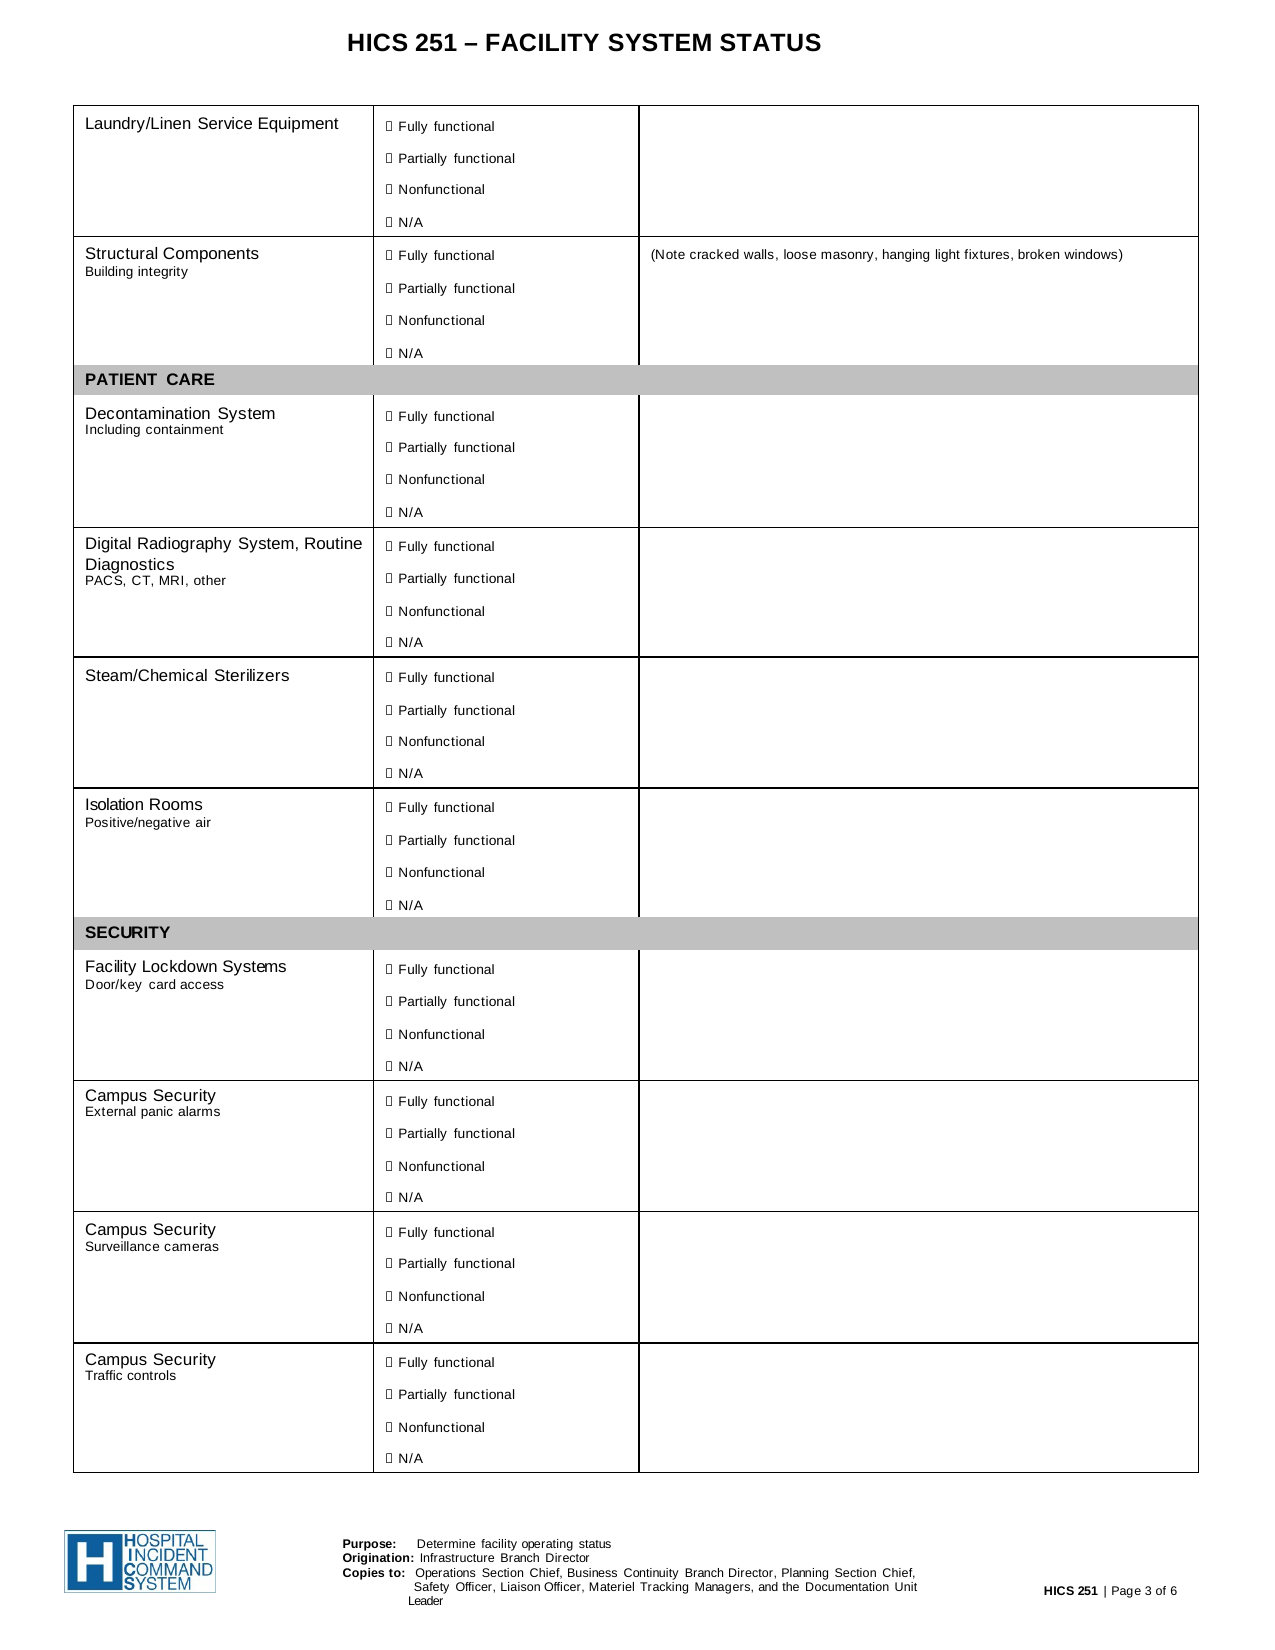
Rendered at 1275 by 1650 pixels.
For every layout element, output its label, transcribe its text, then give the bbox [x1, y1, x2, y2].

table_cell  Fully functional  Partially functional  Nonfunctional  N/A [374, 528, 638, 656]
table_cell [640, 950, 1198, 1079]
table_cell Isolation Rooms Positive/negative air [74, 789, 373, 917]
table_cell  Fully functional  Partially functional  Nonfunctional  N/A [374, 789, 638, 917]
table_cell Steam/Chemical Sterilizers [74, 658, 373, 787]
table_cell Campus Security Traffic controls [74, 1344, 373, 1472]
table_cell Campus Security External panic alarms [74, 1081, 373, 1211]
table_cell  Fully functional  Partially functional  Nonfunctional  N/A [374, 658, 638, 787]
table_cell [640, 789, 1198, 917]
table_cell Structural Components Building integrity [74, 237, 373, 365]
table_cell  Fully functional  Partially functional  Nonfunctional  N/A [374, 950, 638, 1079]
text Safety Officer, Liaison Officer, Materiel Tracking Managers, and the Documentation Unit Leader [408, 1580, 941, 1608]
table_cell [640, 1081, 1198, 1211]
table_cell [374, 1344, 638, 1472]
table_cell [374, 1212, 638, 1342]
table_cell  Fully functional  Partially functional  Nonfunctional  N/A [374, 395, 638, 526]
table_cell [640, 1344, 1198, 1472]
table_cell Facility Lockdown Systems Door/key card access [74, 950, 373, 1079]
table_cell [640, 528, 1198, 656]
table_cell  Fully functional  Partially functional  Nonfunctional  N/A [374, 1081, 638, 1211]
text Copies to: Operations Section Chief, Business Continuity Branch Director, Planning Section Chief, [342, 1566, 937, 1580]
text Origination: Infrastructure Branch Director [342, 1551, 937, 1565]
table_cell [640, 395, 1198, 526]
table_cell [374, 237, 638, 365]
table_cell (Note cracked walls, loose masonry, hanging light fixtures, broken windows) [640, 237, 1198, 365]
table_header  Fully functional  Partially functional  Nonfunctional  N/A [374, 106, 638, 236]
table_cell [640, 658, 1198, 787]
text Purpose: Determine facility operating status [342, 1536, 937, 1551]
text HICS 251 | Page 3 of 6 [1044, 1583, 1212, 1598]
table_cell PATIENT CARE [74, 365, 1198, 395]
table_cell SECURITY [74, 917, 1198, 950]
table_cell [640, 1212, 1198, 1342]
table_header Laundry/Linen Service Equipment [74, 106, 373, 236]
table_cell Decontamination System Including containment [74, 395, 373, 526]
table_cell Campus Security Surveillance cameras [74, 1212, 373, 1342]
table_cell Digital Radiography System, Routine Diagnostics PACS, CT, MRI, other [74, 528, 373, 656]
picture [64, 1530, 216, 1593]
table_header [640, 106, 1198, 236]
